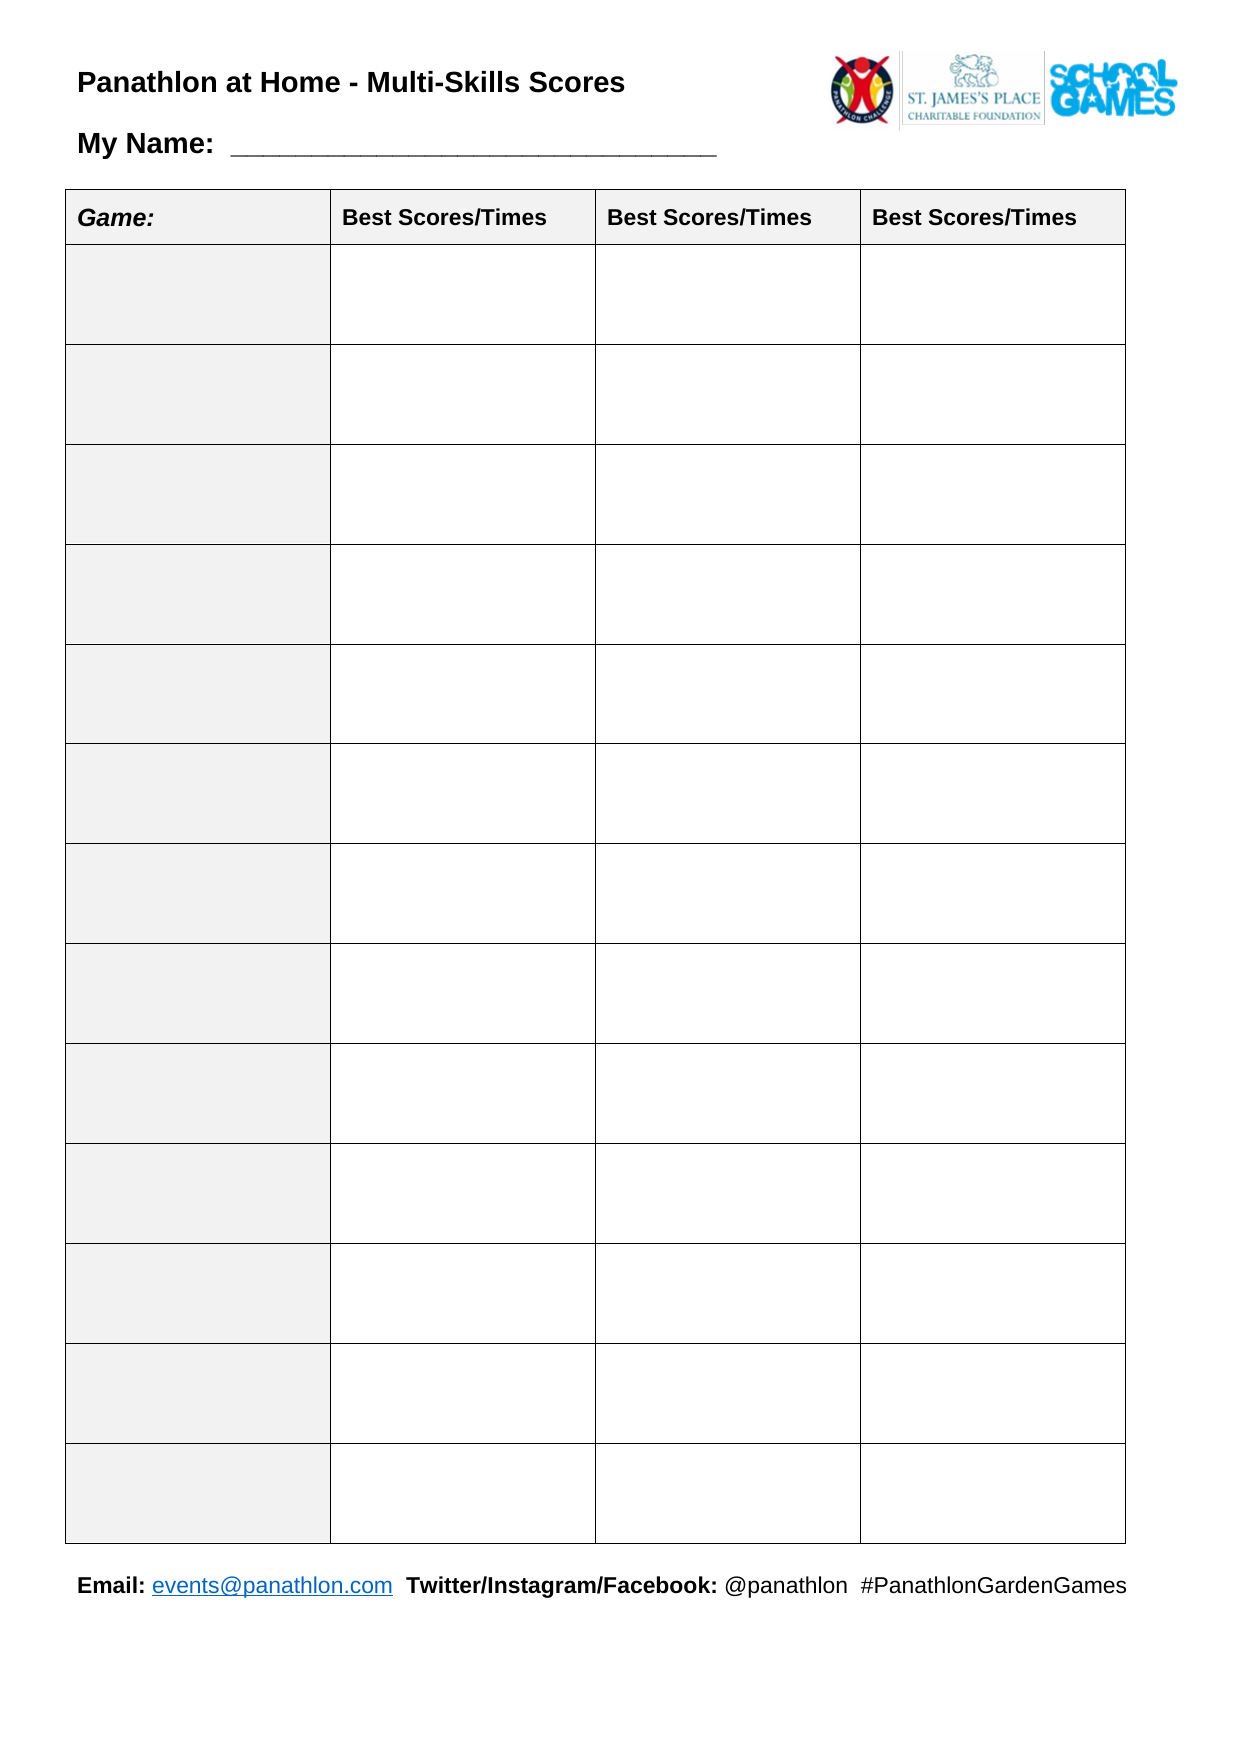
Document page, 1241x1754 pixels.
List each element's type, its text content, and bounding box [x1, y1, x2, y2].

table_cell [596, 1444, 860, 1542]
table_cell [331, 1444, 595, 1542]
table_cell [596, 245, 860, 344]
table_cell [596, 744, 860, 843]
table_cell [596, 944, 860, 1043]
table_cell [66, 345, 330, 444]
table_cell [66, 545, 330, 643]
table_cell [596, 1044, 860, 1143]
table_cell [66, 445, 330, 543]
table_cell [66, 645, 330, 743]
table_cell [66, 1044, 330, 1143]
table_cell [66, 1444, 330, 1542]
table_cell [596, 645, 860, 743]
picture [826, 51, 1183, 131]
table_cell [66, 844, 330, 943]
table_cell [66, 245, 330, 344]
table_cell [66, 744, 330, 843]
table_cell [331, 744, 595, 843]
table_cell [861, 445, 1125, 543]
table_cell [331, 1044, 595, 1143]
table_cell [861, 545, 1125, 643]
table_cell [861, 944, 1125, 1043]
table_cell [861, 1444, 1125, 1542]
table_header Best Scores/Times [861, 190, 1125, 244]
table_header Game: [66, 190, 330, 244]
table_cell [596, 1144, 860, 1243]
table_cell [596, 1344, 860, 1443]
table_cell [596, 545, 860, 643]
table_cell [596, 1244, 860, 1343]
table_cell [861, 1344, 1125, 1443]
table_cell [66, 1144, 330, 1243]
table_cell [66, 944, 330, 1043]
table_cell [331, 545, 595, 643]
table_cell [331, 645, 595, 743]
table_cell [861, 844, 1125, 943]
table_cell [596, 844, 860, 943]
table_cell [331, 1344, 595, 1443]
table_cell [331, 944, 595, 1043]
text My Name: ______________________________ [77, 127, 1169, 160]
text Panathlon at Home - Multi-Skills Scores [77, 65, 826, 127]
text Email: events@panathlon.com Twitter/Instagram/Facebook: @panathlon #PanathlonGardenGames [77, 1572, 1169, 1599]
table_cell [331, 844, 595, 943]
table_cell [331, 1144, 595, 1243]
table_cell [331, 445, 595, 543]
table_cell [861, 645, 1125, 743]
table_cell [66, 1244, 330, 1343]
table_cell [861, 1044, 1125, 1143]
table_cell [66, 1344, 330, 1443]
table_cell [861, 744, 1125, 843]
table_cell [861, 345, 1125, 444]
table_cell [331, 345, 595, 444]
table_header Best Scores/Times [331, 190, 595, 244]
table_cell [861, 1244, 1125, 1343]
table_cell [331, 1244, 595, 1343]
table_cell [861, 1144, 1125, 1243]
table_cell [861, 245, 1125, 344]
table_cell [596, 345, 860, 444]
table_cell [331, 245, 595, 344]
table_header Best Scores/Times [596, 190, 860, 244]
table_cell [596, 445, 860, 543]
